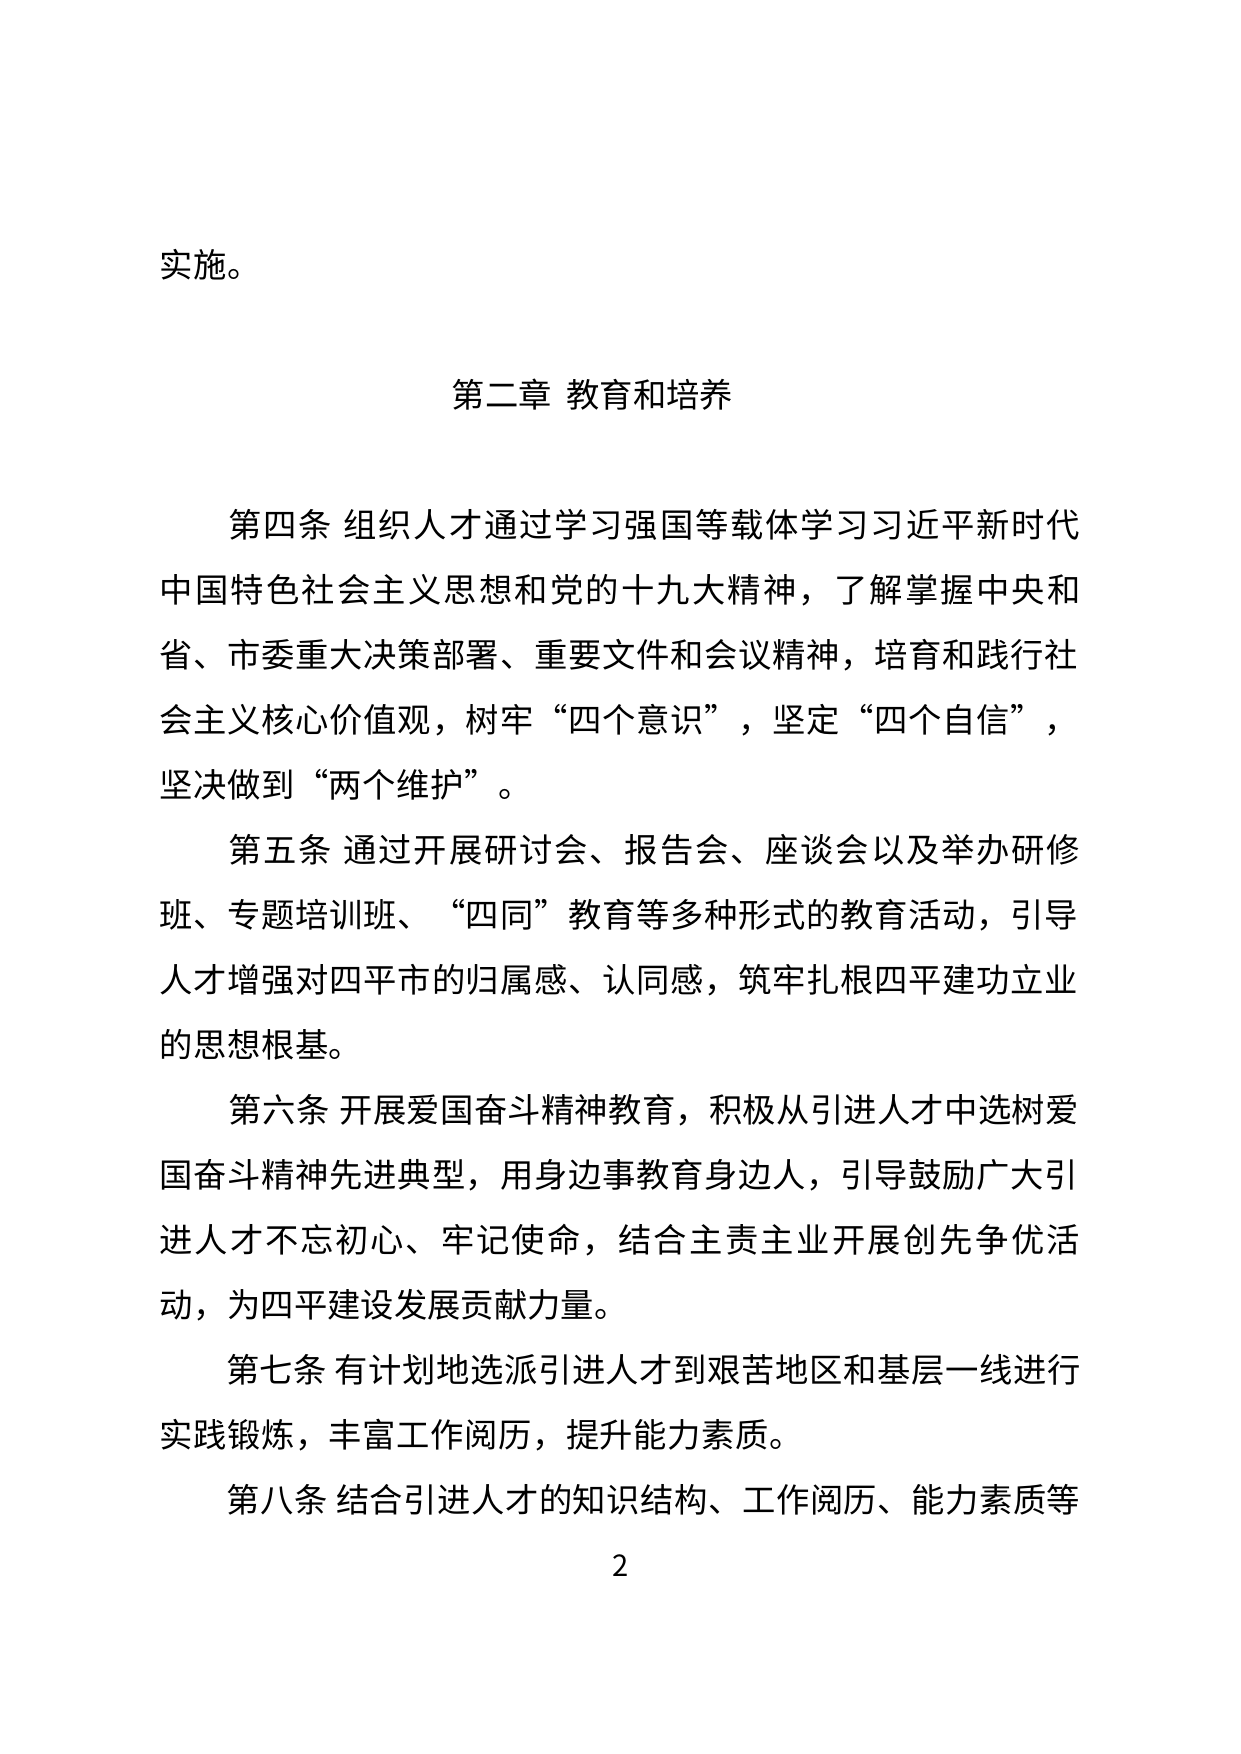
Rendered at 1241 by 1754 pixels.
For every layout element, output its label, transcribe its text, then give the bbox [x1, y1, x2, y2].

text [159, 1466, 1081, 1531]
text 第六条 开展爱国奋斗精神教育，积极从引进人才中选树爱国奋斗精神先进典型，用身边事教育身边人，引导鼓励广大引进人才不忘初心、牢记使命，结合主责主业开展创先争优活动，为四平建设发展贡献力量。 [159, 1076, 1081, 1336]
text 第四条 组织人才通过学习强国等载体学习习近平新时代中国特色社会主义思想和党的十九大精神，了解掌握中央和省、市委重大决策部署、重要文件和会议精神，培育和践行社会主义核心价值观，树牢“四个意识”，坚定“四个自信”，坚决做到“两个维护”。 [159, 491, 1081, 816]
text 第七条 有计划地选派引进人才到艰苦地区和基层一线进行实践锻炼，丰富工作阅历，提升能力素质。 [159, 1336, 1081, 1466]
text 第二章 教育和培养 [159, 361, 1081, 426]
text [159, 231, 1081, 296]
text 第五条 通过开展研讨会、报告会、座谈会以及举办研修班、专题培训班、“四同”教育等多种形式的教育活动，引导人才增强对四平市的归属感、认同感，筑牢扎根四平建功立业的思想根基。 [159, 816, 1081, 1076]
